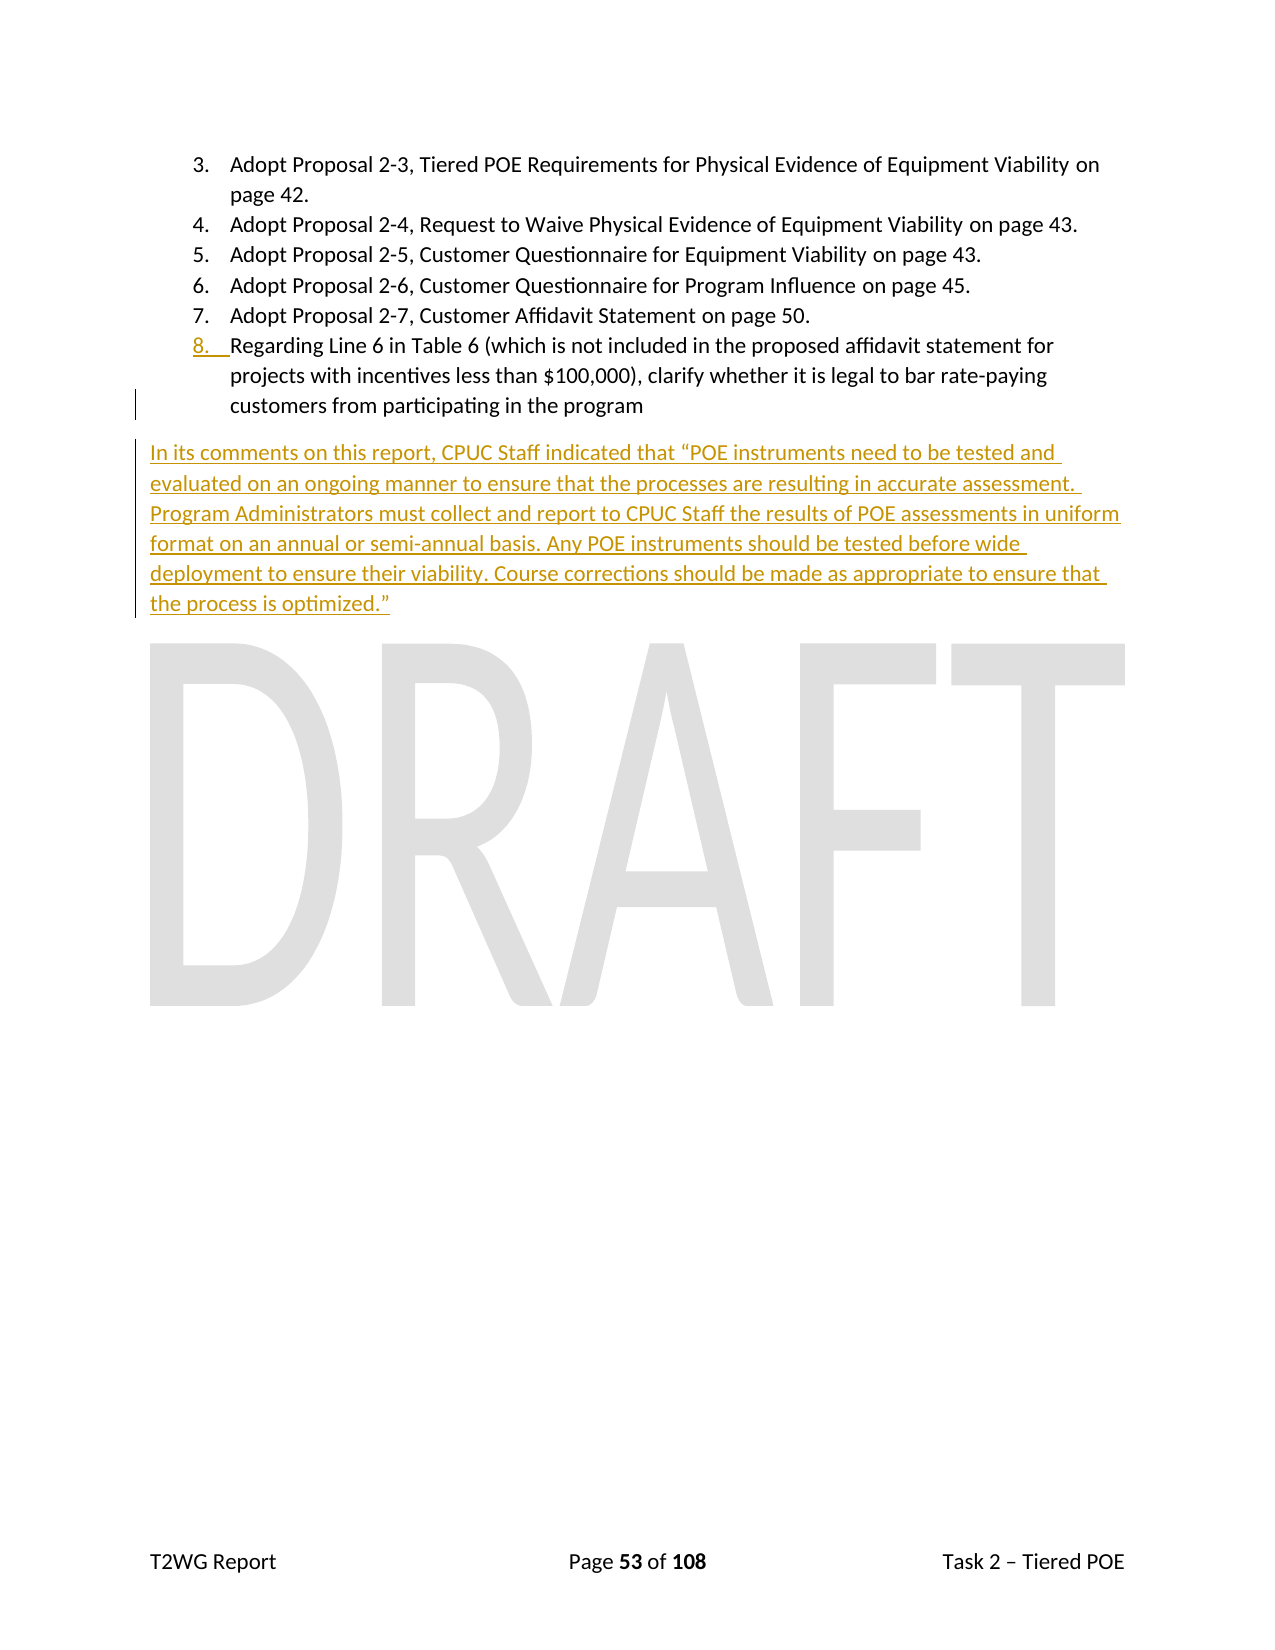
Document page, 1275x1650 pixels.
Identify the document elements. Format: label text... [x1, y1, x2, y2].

list Adopt on page . [192, 241, 1125, 269]
list Regarding Line 6 in (which is not included in the proposed affidavit statement for projects with incentives less than $100,000), clarify whether it is legal to bar rate-paying customers from participating in the program [192, 331, 1125, 420]
list Adopt on page . [192, 150, 1125, 208]
list Adopt on page . [192, 210, 1125, 238]
list Adopt Proposal 2-7, Customer Affidavit Statement on page . [192, 301, 1125, 329]
list Adopt on page . [192, 271, 1125, 299]
